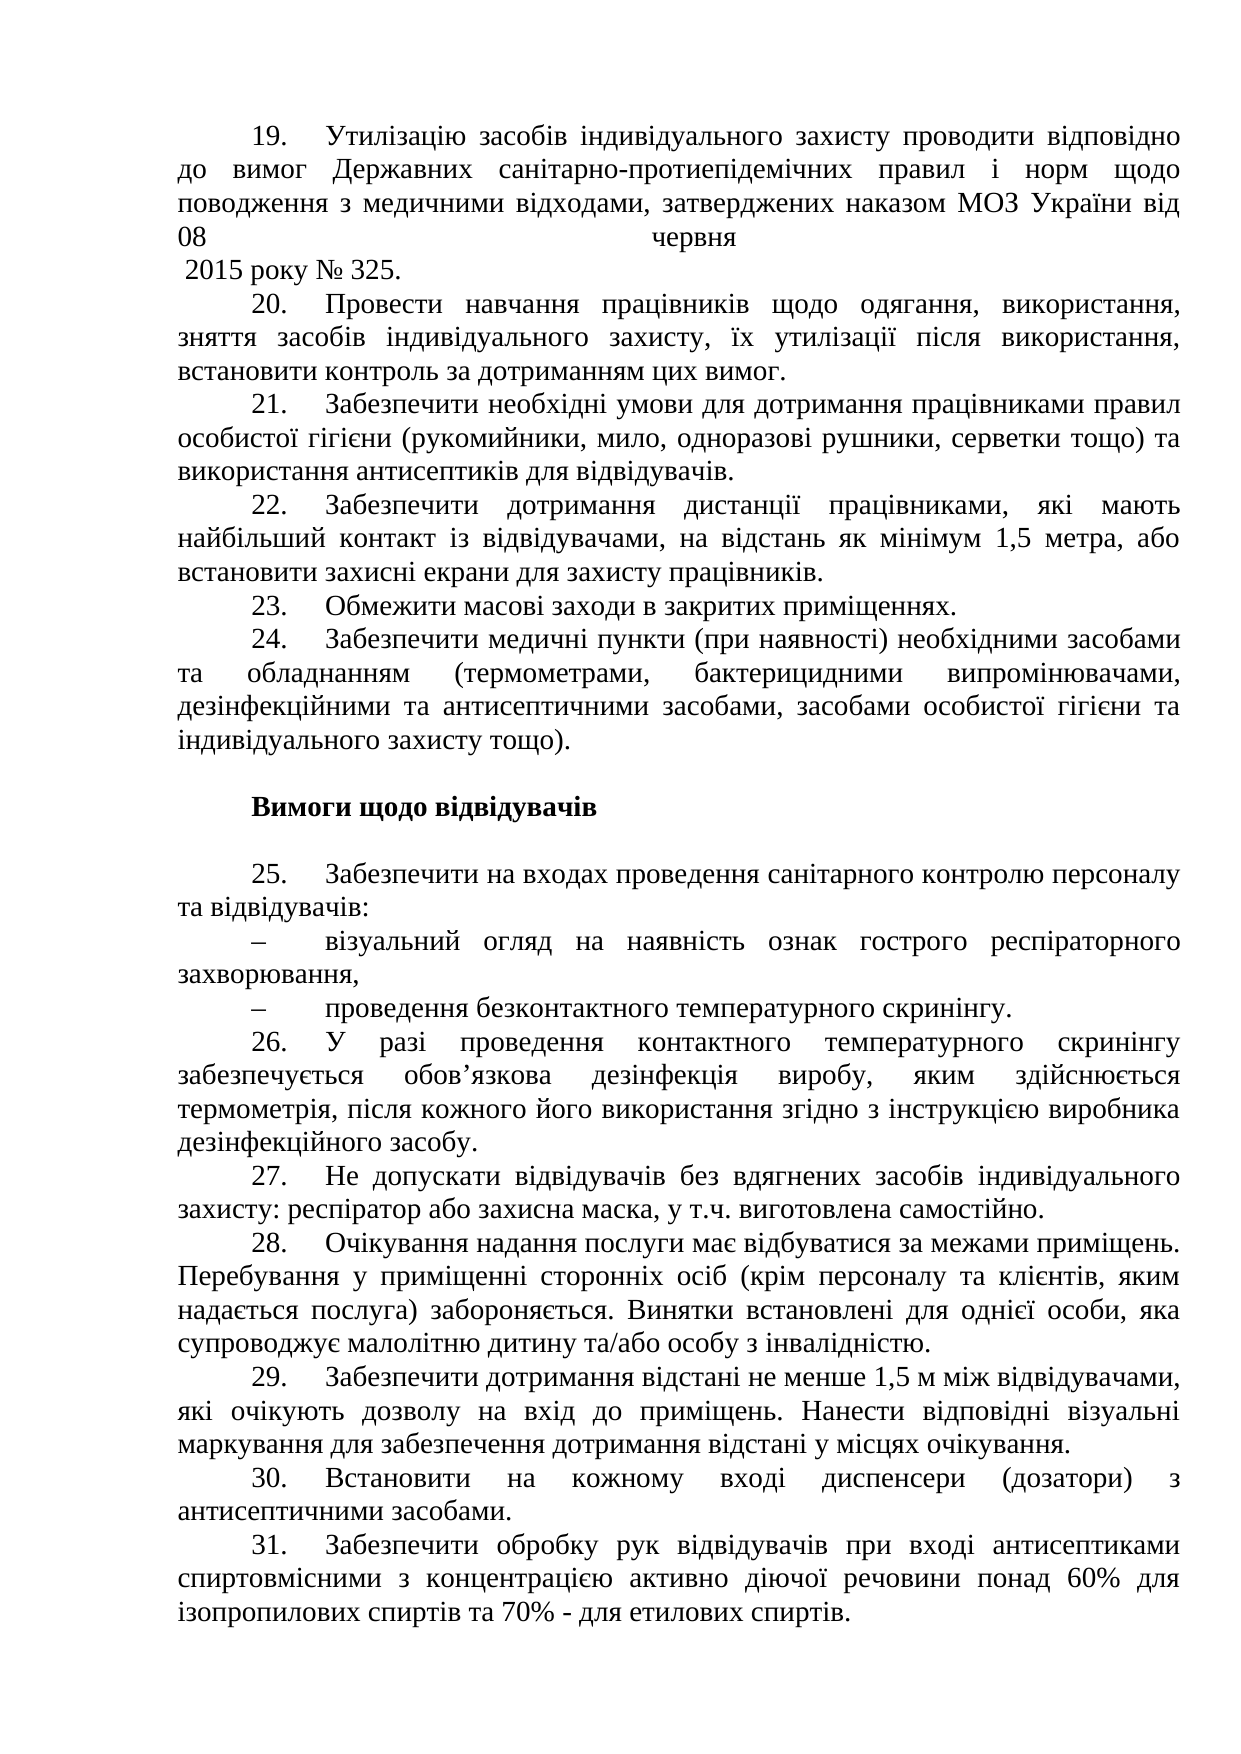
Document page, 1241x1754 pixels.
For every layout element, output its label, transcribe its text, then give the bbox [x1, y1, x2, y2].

list Обмежити масові заходи в закритих приміщеннях. [177, 588, 1181, 621]
list Забезпечити обробку рук відвідувачів при вході антисептиками спиртовмісними з концентрацією активно діючої речовини понад 60% для ізопропилових спиртів та 70% - для етилових спиртів. [177, 1527, 1181, 1627]
list Забезпечити медичні пункти (при наявності) необхідними засобами та обладнанням (термометрами, бактерицидними випромінювачами, дезінфекційними та антисептичними засобами, засобами особистої гігієни та індивідуального захисту тощо). [177, 621, 1181, 755]
list Встановити на кожному вході диспенсери (дозатори) з антисептичними засобами. [177, 1460, 1181, 1527]
list Забезпечити дотримання дистанції працівниками, які мають найбільший контакт із відвідувачами, на відстань як мінімум 1,5 метра, або встановити захисні екрани для захисту працівників. [177, 487, 1181, 588]
list Провести навчання працівників щодо одягання, використання, зняття засобів індивідуального захисту, їх утилізації після використання, встановити контроль за дотриманням цих вимог. [177, 286, 1181, 386]
list Утилізацію засобів індивідуального захисту проводити відповідно до вимог Державних санітарно-протиепідемічних правил і норм щодо поводження з медичними відходами, затверджених наказом МОЗ України від 08 червня 2015 року № 325. [177, 118, 1181, 286]
list Забезпечити необхідні умови для дотримання працівниками правил особистої гігієни (рукомийники, мило, одноразові рушники, серветки тощо) та використання антисептиків для відвідувачів. [177, 386, 1181, 487]
list Очікування надання послуги має відбуватися за межами приміщень. Перебування у приміщенні сторонніх осіб (крім персоналу та клієнтів, яким надається послуга) забороняється. Винятки встановлені для однієї особи, яка супроводжує малолітню дитину та/або особу з інвалідністю. [177, 1225, 1181, 1359]
list У разі проведення контактного температурного скринінгу забезпечується обов’язкова дезінфекція виробу, яким здійснюється термометрія, після кожного його використання згідно з інструкцією виробника дезінфекційного засобу. [177, 1024, 1181, 1158]
list Забезпечити на входах проведення санітарного контролю персоналу та відвідувачів: [177, 856, 1181, 923]
list проведення безконтактного температурного скринінгу. [177, 990, 1181, 1024]
list Забезпечити дотримання відстані не менше 1,5 м між відвідувачами, які очікують дозволу на вхід до приміщень. Нанести відповідні візуальні маркування для забезпечення дотримання відстані у місцях очікування. [177, 1359, 1181, 1460]
list візуальний огляд на наявність ознак гострого респіраторного захворювання, [177, 923, 1181, 990]
text Вимоги щодо відвідувачів [177, 789, 1181, 822]
list Не допускати відвідувачів без вдягнених засобів індивідуального захисту: респіратор або захисна маска, у т.ч. виготовлена самостійно. [177, 1158, 1181, 1225]
